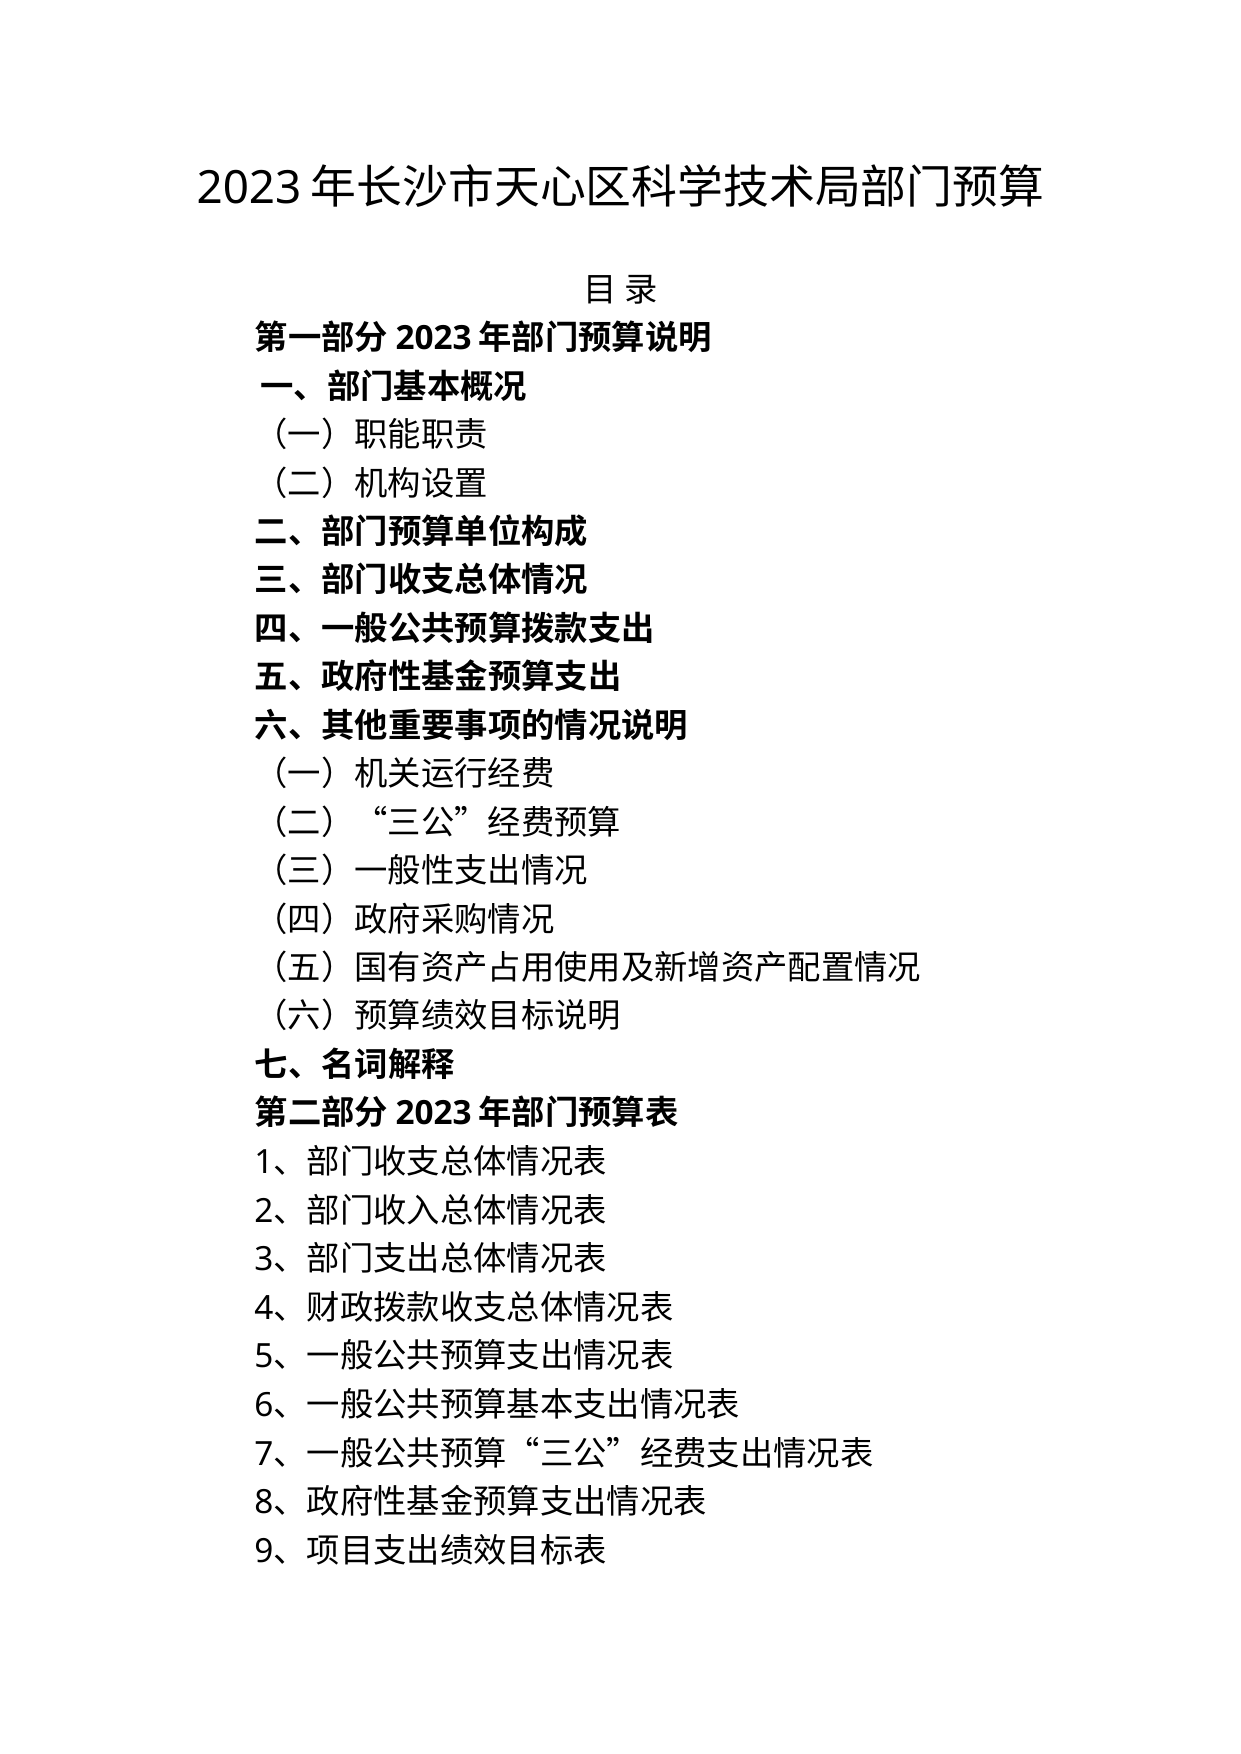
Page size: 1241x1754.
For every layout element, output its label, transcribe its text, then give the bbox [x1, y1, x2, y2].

text 9、项目支出绩效目标表 [187, 1524, 1053, 1572]
text 七、名词解释 [187, 1038, 1053, 1086]
text （一）机关运行经费 [187, 747, 1053, 795]
text 五、政府性基金预算支出 [187, 650, 1053, 698]
text 3、部门支出总体情况表 [187, 1232, 1053, 1280]
text 二、部门预算单位构成 [187, 505, 1053, 553]
text （三）一般性支出情况 [187, 844, 1053, 892]
text （一）职能职责 [187, 408, 1053, 456]
text 第一部分 2023年部门预算说明 [187, 311, 1053, 359]
text 目 录 [187, 262, 1053, 311]
text 6、一般公共预算基本支出情况表 [187, 1378, 1053, 1426]
text 1、部门收支总体情况表 [187, 1135, 1053, 1183]
text （二）机构设置 [187, 456, 1053, 504]
text 2023年长沙市天心区科学技术局部门预算 [187, 150, 1053, 217]
text （六）预算绩效目标说明 [187, 989, 1053, 1037]
text （四）政府采购情况 [187, 892, 1053, 941]
text 7、一般公共预算“三公”经费支出情况表 [187, 1427, 1053, 1475]
text 一、部门基本概况 [187, 359, 1053, 408]
text 第二部分 2023年部门预算表 [187, 1086, 1053, 1134]
text 三、部门收支总体情况 [187, 553, 1053, 601]
text 4、财政拨款收支总体情况表 [187, 1281, 1053, 1329]
text 2、部门收入总体情况表 [187, 1183, 1053, 1232]
text 5、一般公共预算支出情况表 [187, 1329, 1053, 1378]
text 六、其他重要事项的情况说明 [187, 698, 1053, 747]
text （五）国有资产占用使用及新增资产配置情况 [187, 941, 1053, 989]
text （二）“三公”经费预算 [187, 795, 1053, 844]
text 四、一般公共预算拨款支出 [187, 602, 1053, 650]
text 8、政府性基金预算支出情况表 [187, 1475, 1053, 1524]
